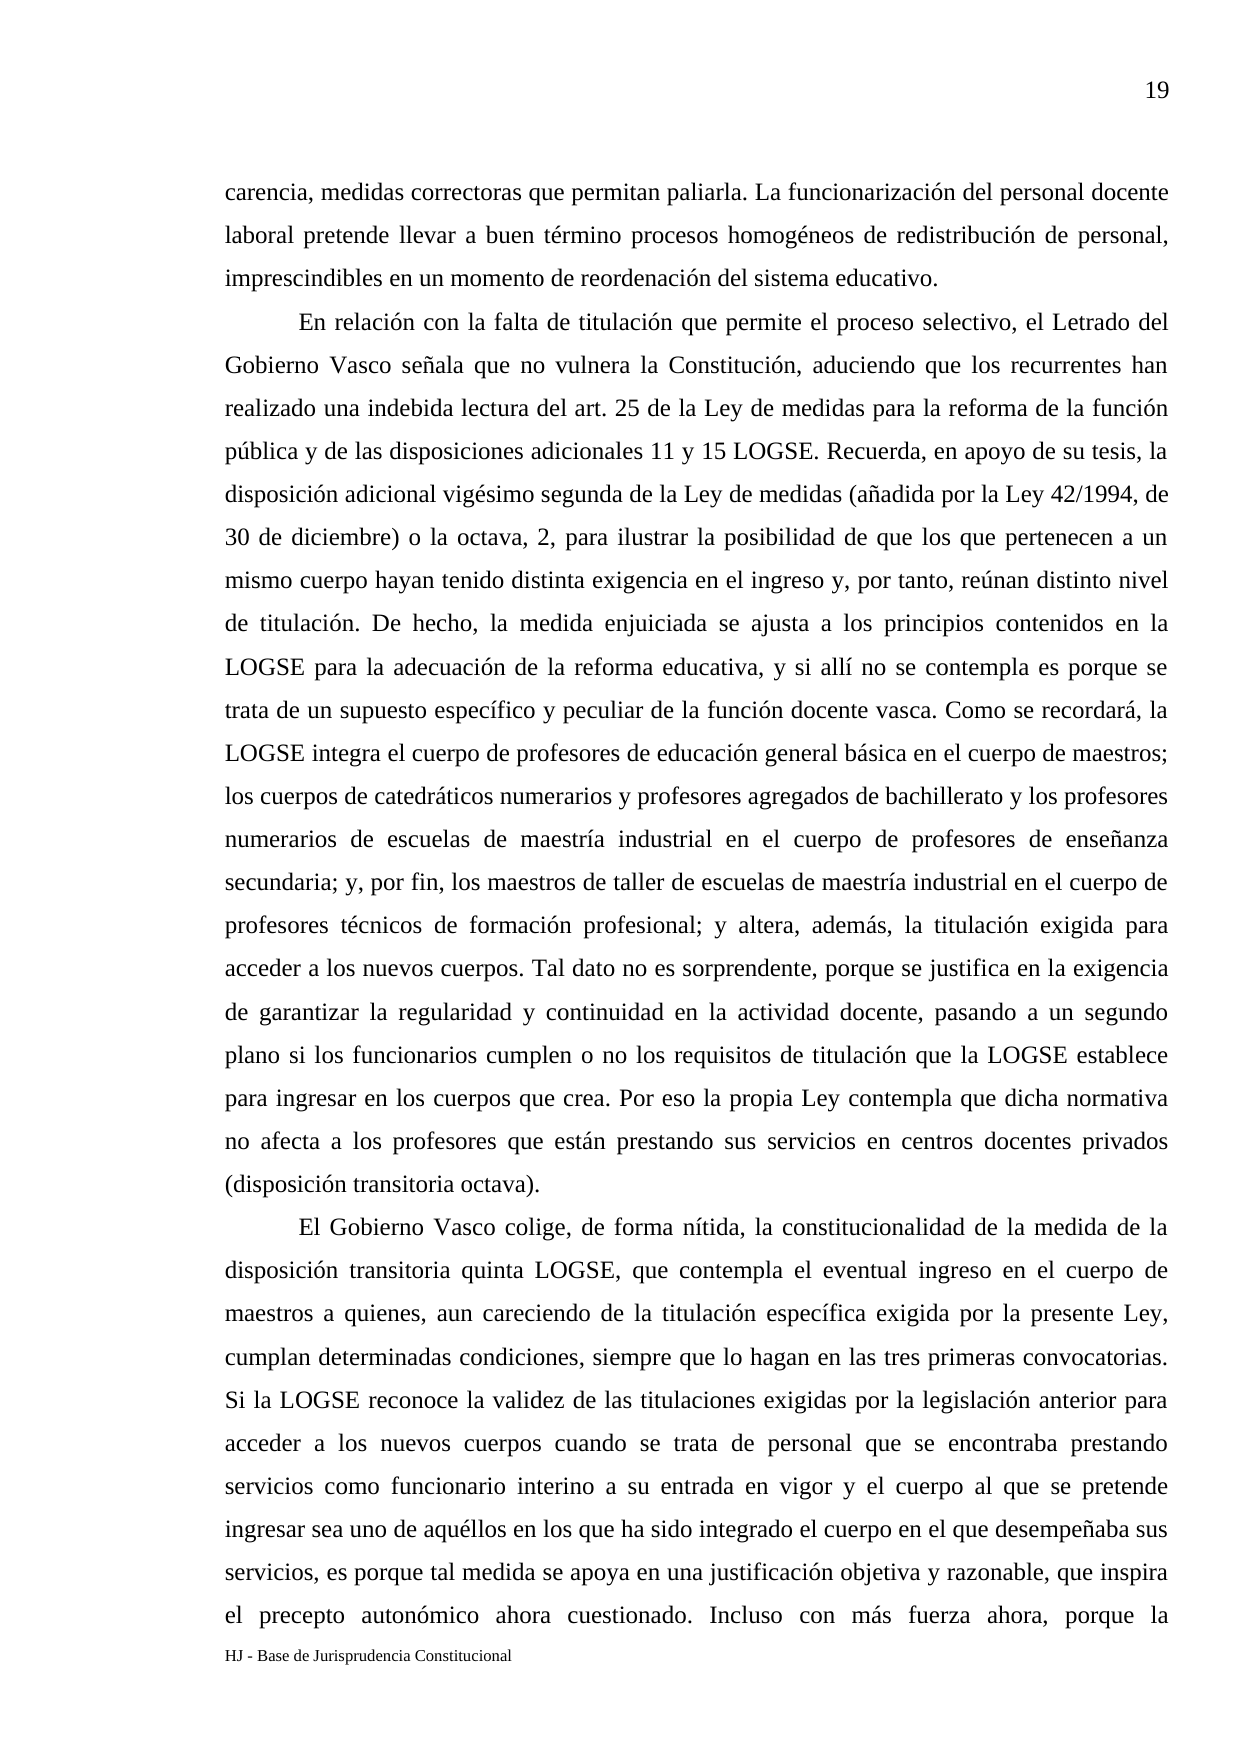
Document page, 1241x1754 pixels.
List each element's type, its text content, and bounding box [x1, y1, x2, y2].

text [224, 177, 1169, 292]
text En relación con la falta de titulación que permite el proceso selectivo, el Letrado del Gobierno Vasco señala que no vulnera la Constitución, aduciendo que los recurrentes han realizado una indebida lectura del art. 25 de la Ley de medidas para la reforma de la función pública y de las disposiciones adicionales 11 y 15 LOGSE. Recuerda, en apoyo de su tesis, la disposición adicional vigésimo segunda de la Ley de medidas (añadida por la Ley 42/1994, de 30 de diciembre) o la octava, 2, para ilustrar la posibilidad de que los que pertenecen a un mismo cuerpo hayan tenido distinta exigencia en el ingreso y, por tanto, reúnan distinto nivel de titulación. De hecho, la medida enjuiciada se ajusta a los principios contenidos en la LOGSE para la adecuación de la reforma educativa, y si allí no se contempla es porque se trata de un supuesto específico y peculiar de la función docente vasca. Como se recordará, la LOGSE integra el cuerpo de profesores de educación general básica en el cuerpo de maestros; los cuerpos de catedráticos numerarios y profesores agregados de bachillerato y los profesores numerarios de escuelas de maestría industrial en el cuerpo de profesores de enseñanza secundaria; y, por fin, los maestros de taller de escuelas de maestría industrial en el cuerpo de profesores técnicos de formación profesional; y altera, además, la titulación exigida para acceder a los nuevos cuerpos. Tal dato no es sorprendente, porque se justifica en la exigencia de garantizar la regularidad y continuidad en la actividad docente, pasando a un segundo plano si los funcionarios cumplen o no los requisitos de titulación que la LOGSE establece para ingresar en los cuerpos que crea. Por eso la propia Ley contempla que dicha normativa no afecta a los profesores que están prestando sus servicios en centros docentes privados (disposición transitoria octava). [224, 307, 1169, 1198]
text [224, 1212, 1169, 1629]
